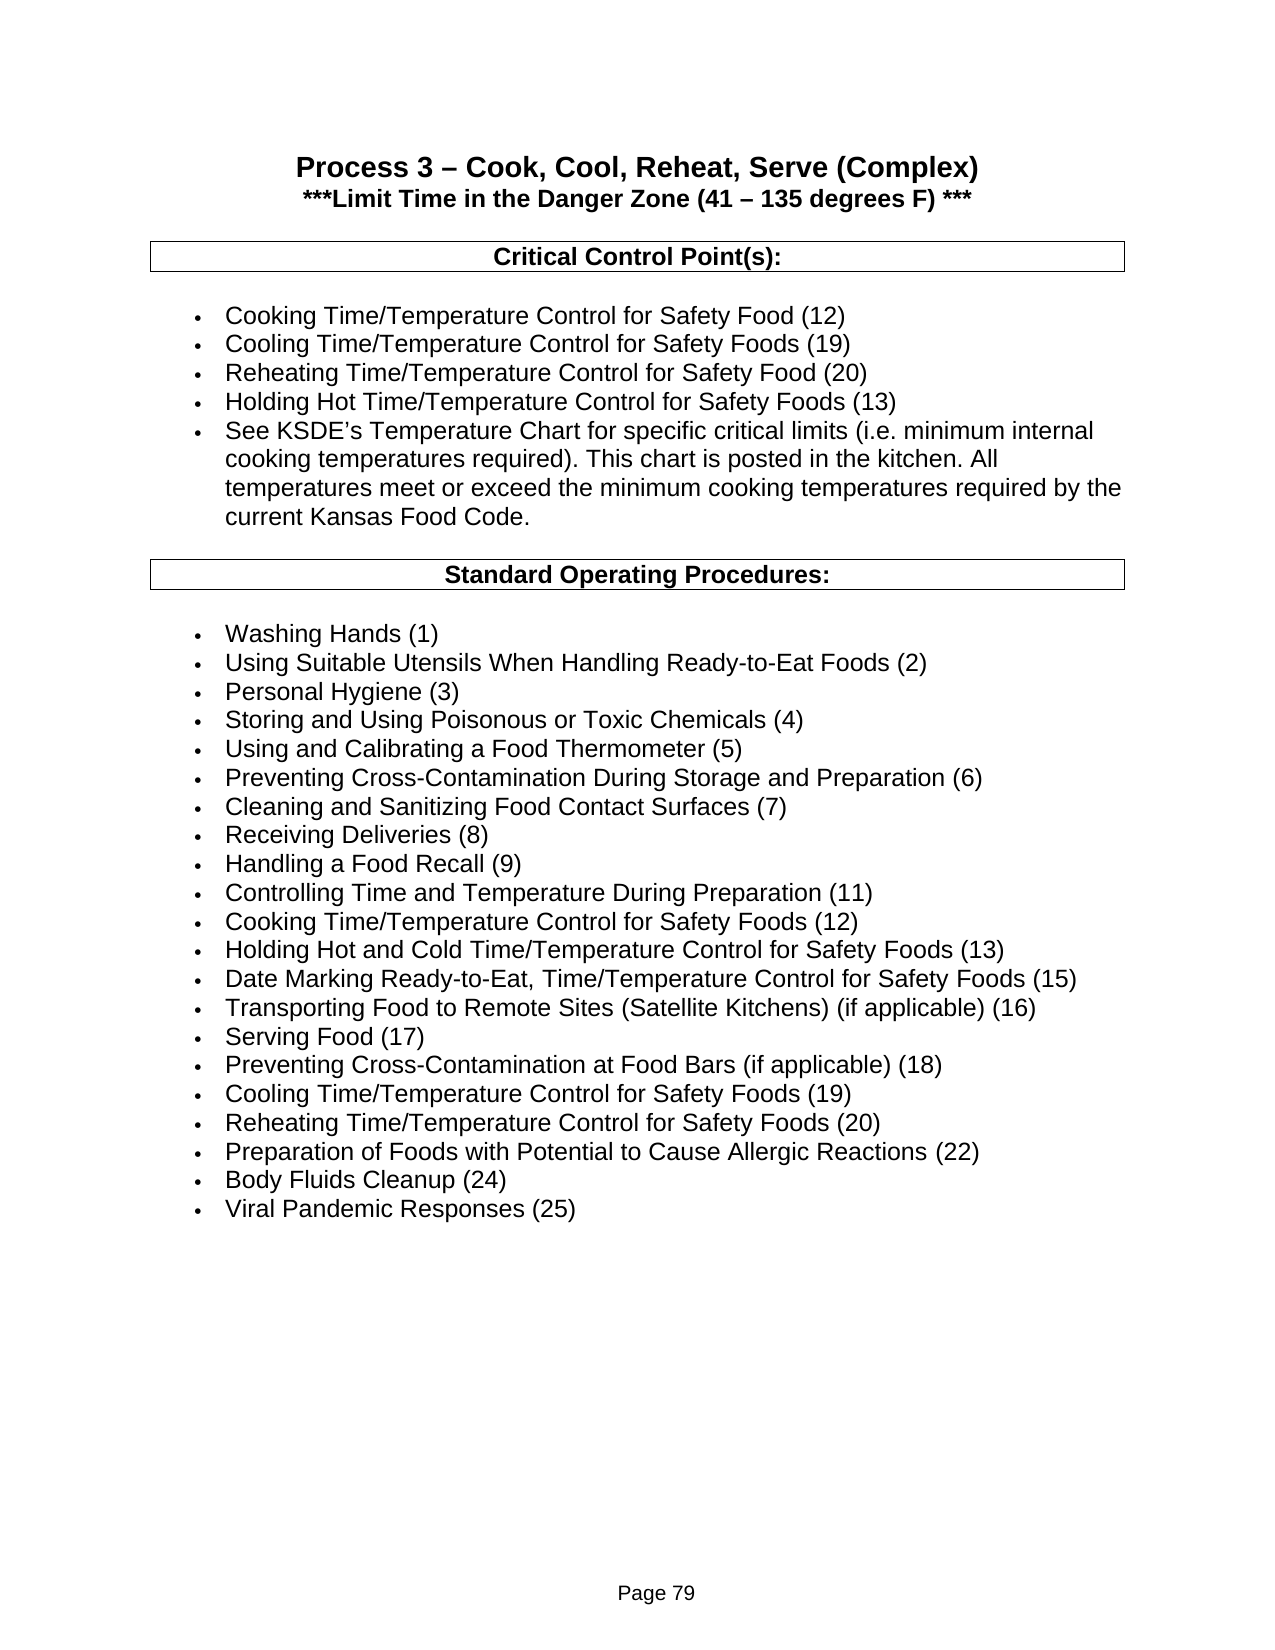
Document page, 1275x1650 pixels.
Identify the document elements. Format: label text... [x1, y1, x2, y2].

list Using Suitable Utensils When Handling Ready-to-Eat Foods (2) [195, 648, 1125, 676]
list Washing Hands (1) [195, 619, 1125, 648]
list Serving Food (17) [195, 1021, 1125, 1050]
list Viral Pandemic Responses (25) [195, 1194, 1125, 1223]
table_header Standard Operating Procedures: [151, 560, 1124, 589]
list Using and Calibrating a Food Thermometer (5) [195, 734, 1125, 763]
table_header Critical Control Point(s): [151, 242, 1124, 271]
list Cooling Time/Temperature Control for Safety Foods (19) [195, 1079, 1125, 1108]
list Handling a Food Recall (9) [195, 849, 1125, 878]
list Controlling Time and Temperature During Preparation (11) [195, 878, 1125, 906]
list Holding Hot Time/Temperature Control for Safety Foods (13) [195, 387, 1125, 416]
list Preparation of Foods with Potential to Cause Allergic Reactions (22) [195, 1136, 1125, 1165]
list Transporting Food to Remote Sites (Satellite Kitchens) (if applicable) (16) [195, 993, 1125, 1021]
list Storing and Using Poisonous or Toxic Chemicals (4) [195, 705, 1125, 734]
list Receiving Deliveries (8) [195, 820, 1125, 849]
list Preventing Cross-Contamination at Food Bars (if applicable) (18) [195, 1050, 1125, 1079]
list Cooking Time/Temperature Control for Safety Food (12) [195, 301, 1125, 329]
text Process 3 – Cook, Cool, Reheat, Serve (Complex) [150, 150, 1125, 183]
list Cooking Time/Temperature Control for Safety Foods (12) [195, 906, 1125, 935]
list Reheating Time/Temperature Control for Safety Food (20) [195, 358, 1125, 387]
list Preventing Cross-Contamination During Storage and Preparation (6) [195, 763, 1125, 791]
list Holding Hot and Cold Time/Temperature Control for Safety Foods (13) [195, 935, 1125, 964]
list See KSDE’s Temperature Chart for specific critical limits (i.e. minimum internal cooking temperatures required). This chart is posted in the kitchen. All temperatures meet or exceed the minimum cooking temperatures required by the current Kansas Food Code. [195, 416, 1125, 531]
list Body Fluids Cleanup (24) [195, 1165, 1125, 1194]
list Date Marking Ready-to-Eat, Time/Temperature Control for Safety Foods (15) [195, 964, 1125, 993]
list Personal Hygiene (3) [195, 676, 1125, 705]
list Cooling Time/Temperature Control for Safety Foods (19) [195, 329, 1125, 358]
list Reheating Time/Temperature Control for Safety Foods (20) [195, 1108, 1125, 1136]
text ***Limit Time in the Danger Zone (41 – 135 degrees F) *** [150, 183, 1125, 212]
list Cleaning and Sanitizing Food Contact Surfaces (7) [195, 791, 1125, 820]
